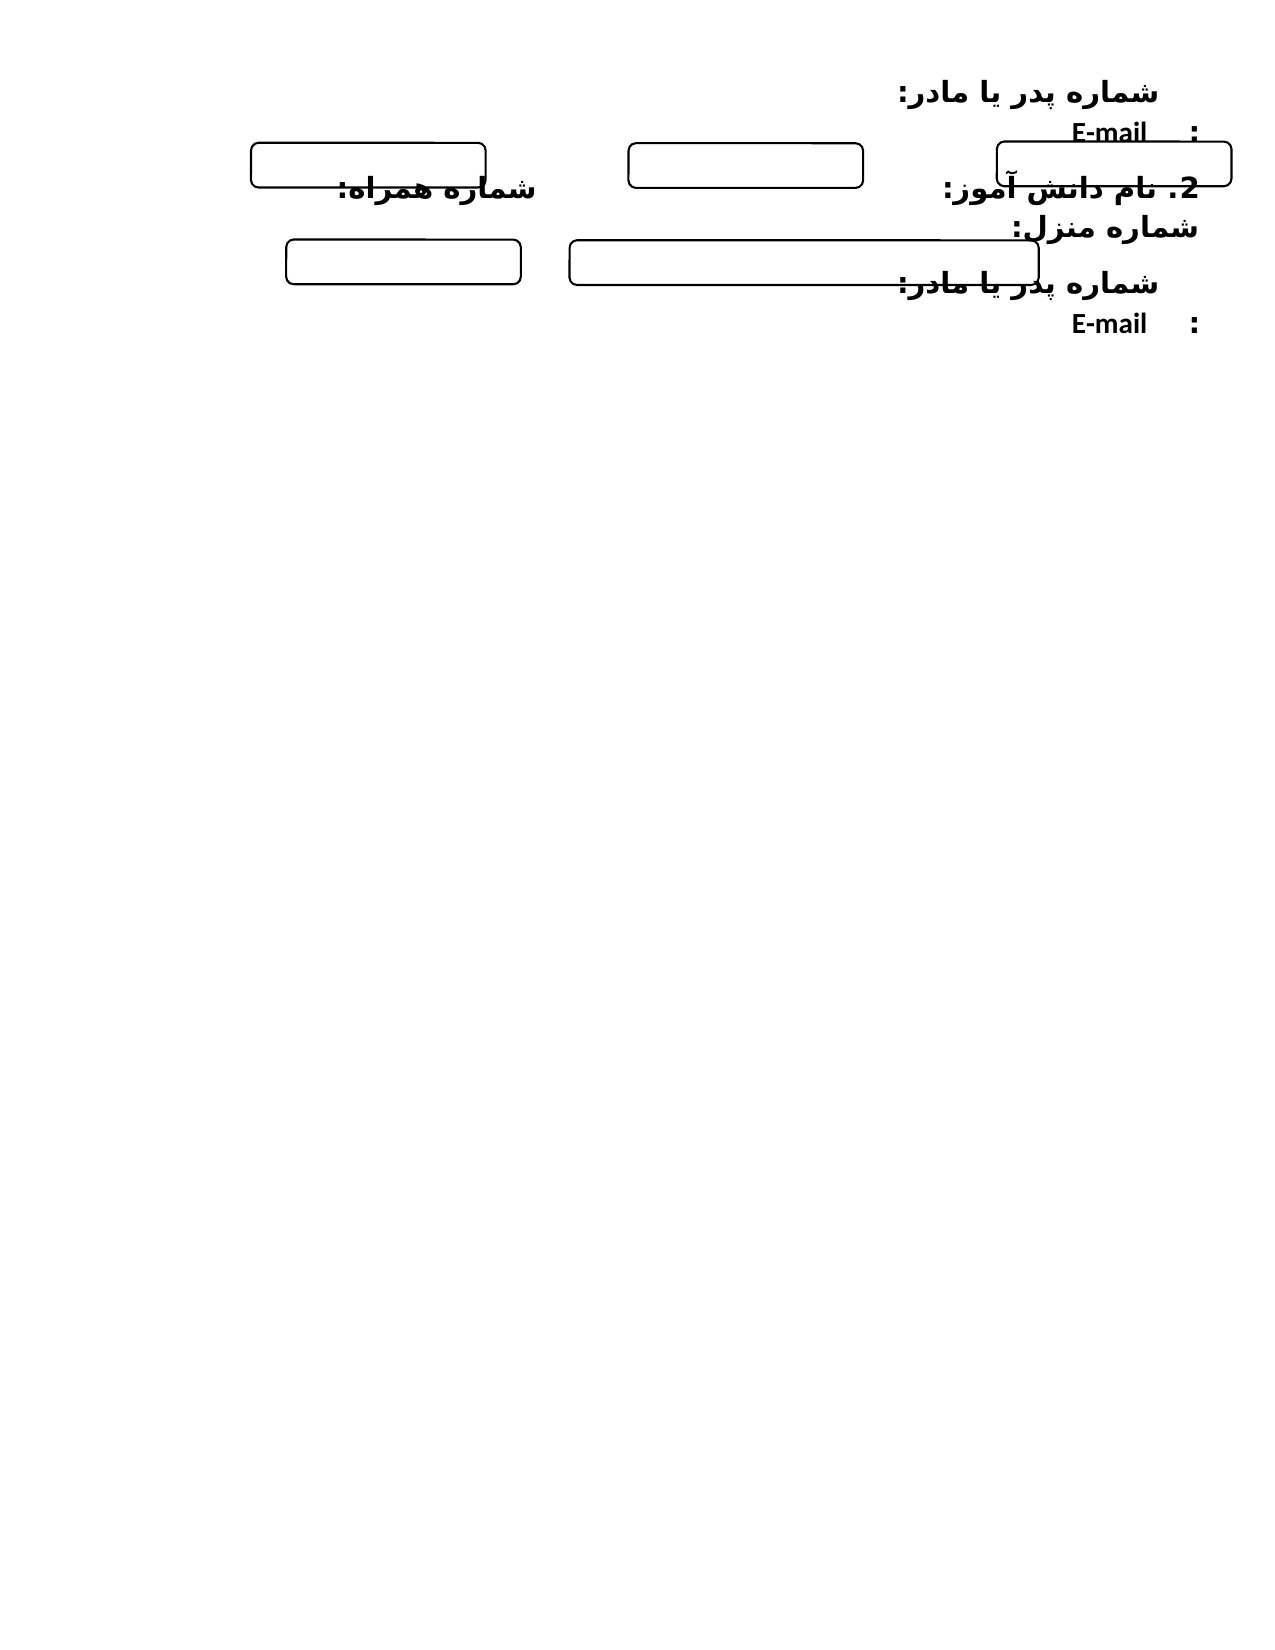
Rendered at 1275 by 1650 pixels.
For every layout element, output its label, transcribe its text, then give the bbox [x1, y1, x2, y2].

text شماره پدر یا مادر: : E-mail [75, 75, 1200, 149]
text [75, 172, 1200, 244]
text شماره پدر یا مادر: : E-mail [75, 266, 1200, 341]
